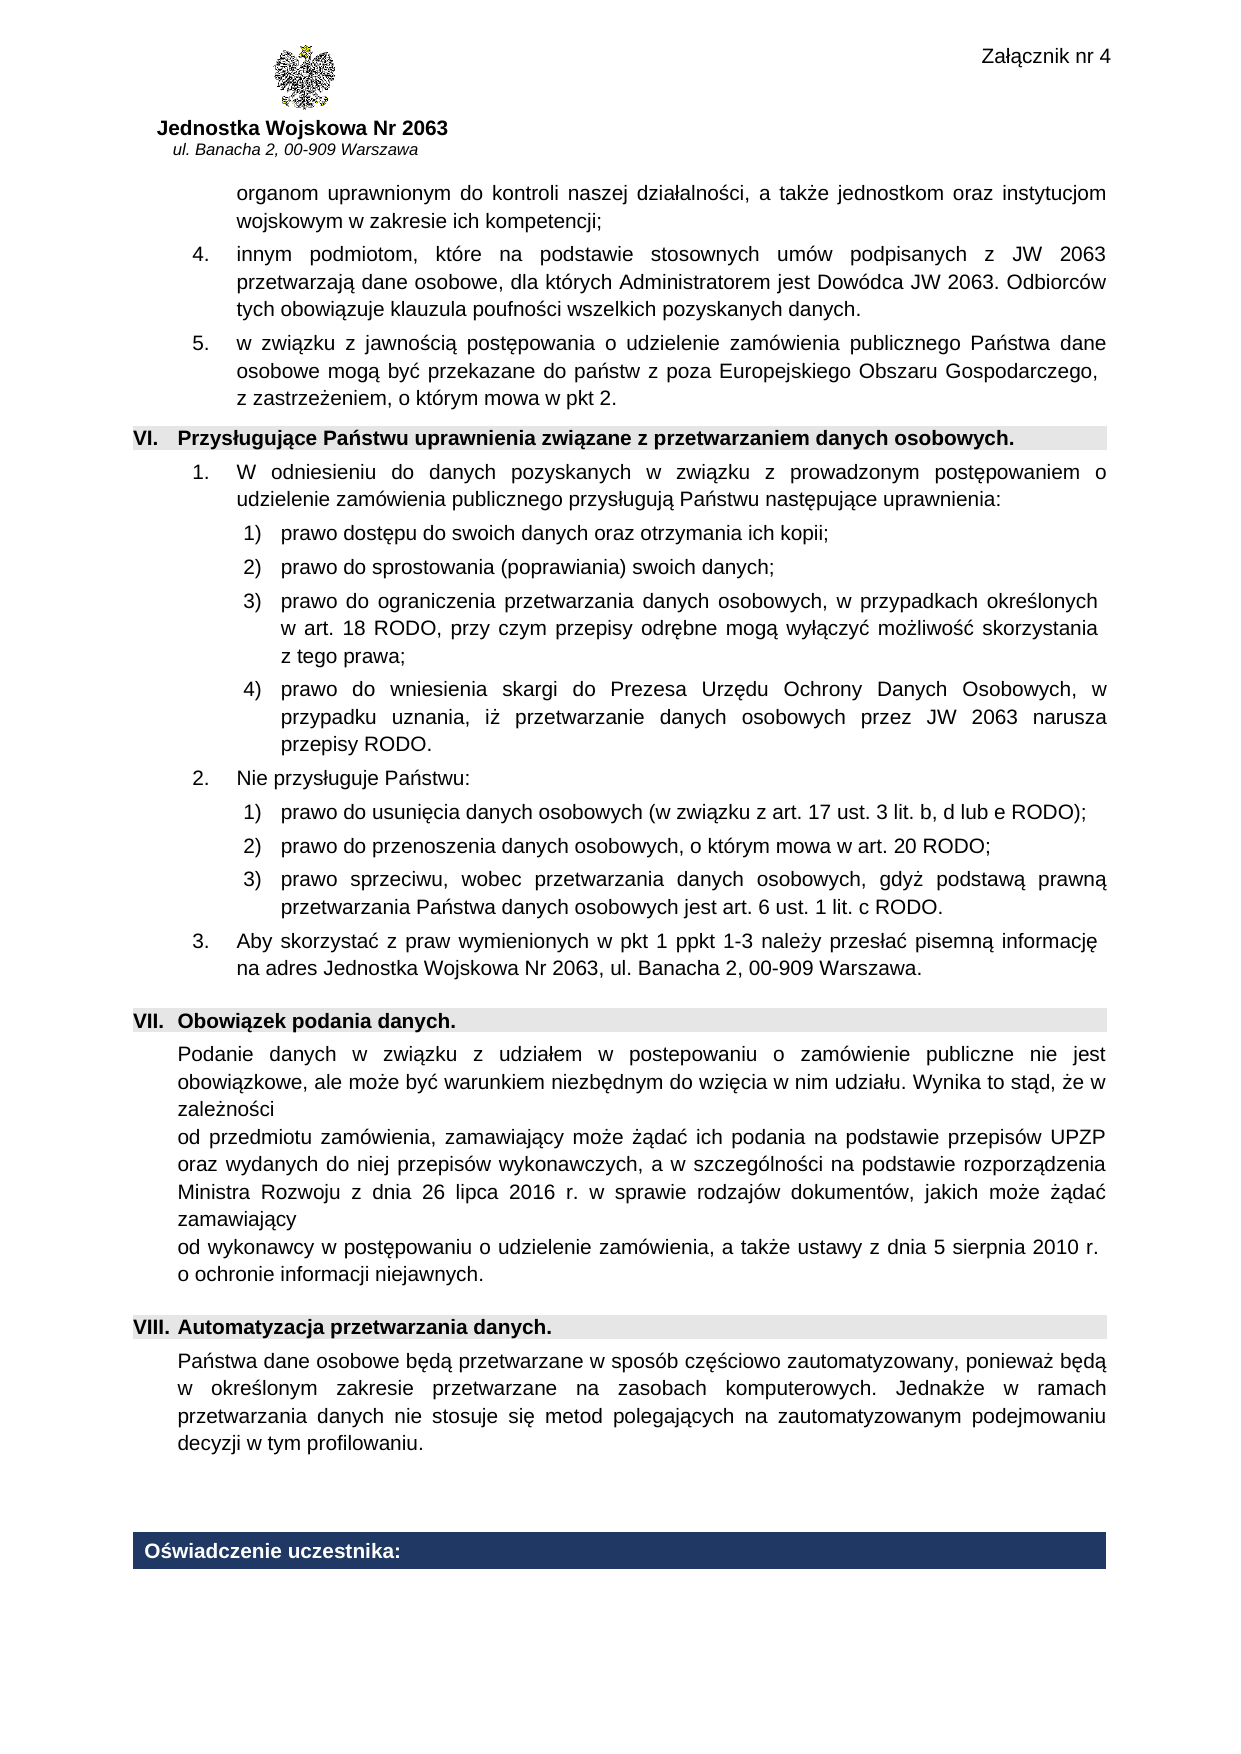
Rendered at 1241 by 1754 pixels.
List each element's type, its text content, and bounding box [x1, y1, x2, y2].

list Przysługujące Państwu uprawnienia związane z przetwarzaniem danych osobowych. [133, 426, 1107, 450]
list innym podmiotom, które na podstawie stosownych umów podpisanych z JW 2063 przetwarzają dane osobowe, dla których Administratorem jest Dowódca JW 2063. Odbiorców tych obowiązuje klauzula poufności wszelkich pozyskanych danych. [192, 242, 1107, 321]
list prawo do przenoszenia danych osobowych, o którym mowa w art. 20 RODO; [243, 833, 1107, 857]
list prawo do wniesienia skargi do Prezesa Urzędu Ochrony Danych Osobowych, w przypadku uznania, iż przetwarzanie danych osobowych przez JW 2063 narusza przepisy RODO. [243, 677, 1107, 756]
list prawo sprzeciwu, wobec przetwarzania danych osobowych, gdyż podstawą prawną przetwarzania Państwa danych osobowych jest art. 6 ust. 1 lit. c RODO. [243, 867, 1107, 919]
list Aby skorzystać z praw wymienionych w pkt 1 ppkt 1-3 należy przesłać pisemną informację na adres Jednostka Wojskowa Nr 2063, ul. Banacha 2, 00-909 Warszawa. [192, 928, 1107, 980]
list Podanie danych w związku z udziałem w postepowaniu o zamówienie publiczne nie jest obowiązkowe, ale może być warunkiem niezbędnym do wzięcia w nim udziału. Wynika to stąd, że w zależności od przedmiotu zamówienia, zamawiający może żądać ich podania na podstawie przepisów UPZP oraz wydanych do niej przepisów wykonawczych, a w szczególności na podstawie rozporządzenia Ministra Rozwoju z dnia 26 lipca 2016 r. w sprawie rodzajów dokumentów, jakich może żądać zamawiający od wykonawcy w postępowaniu o udzielenie zamówienia, a także ustawy z dnia 5 sierpnia 2010 r. o ochronie informacji niejawnych. [177, 1042, 1107, 1286]
list prawo dostępu do swoich danych oraz otrzymania ich kopii; [243, 521, 1107, 545]
list w związku z jawnością postępowania o udzielenie zamówienia publicznego Państwa dane osobowe mogą być przekazane do państw z poza Europejskiego Obszaru Gospodarczego, z zastrzeżeniem, o którym mowa w pkt 2. [192, 331, 1107, 410]
picture [269, 44, 336, 110]
list Nie przysługuje Państwu: [192, 766, 1107, 790]
list Obowiązek podania danych. [133, 1008, 1107, 1032]
list Automatyzacja przetwarzania danych. [133, 1315, 1107, 1339]
table_header Oświadczenie uczestnika: [133, 1532, 1106, 1569]
list W odniesieniu do danych pozyskanych w związku z prowadzonym postępowaniem o udzielenie zamówienia publicznego przysługują Państwu następujące uprawnienia: [192, 460, 1107, 511]
list Państwa dane osobowe będą przetwarzane w sposób częściowo zautomatyzowany, ponieważ będą w określonym zakresie przetwarzane na zasobach komputerowych. Jednakże w ramach przetwarzania danych nie stosuje się metod polegających na zautomatyzowanym podejmowaniu decyzji w tym profilowaniu. [177, 1348, 1107, 1455]
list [192, 181, 1107, 232]
list prawo do sprostowania (poprawiania) swoich danych; [243, 555, 1107, 579]
list prawo do ograniczenia przetwarzania danych osobowych, w przypadkach określonych w art. 18 RODO, przy czym przepisy odrębne mogą wyłączyć możliwość skorzystania z tego prawa; [243, 588, 1107, 667]
list prawo do usunięcia danych osobowych (w związku z art. 17 ust. 3 lit. b, d lub e RODO); [243, 800, 1107, 824]
